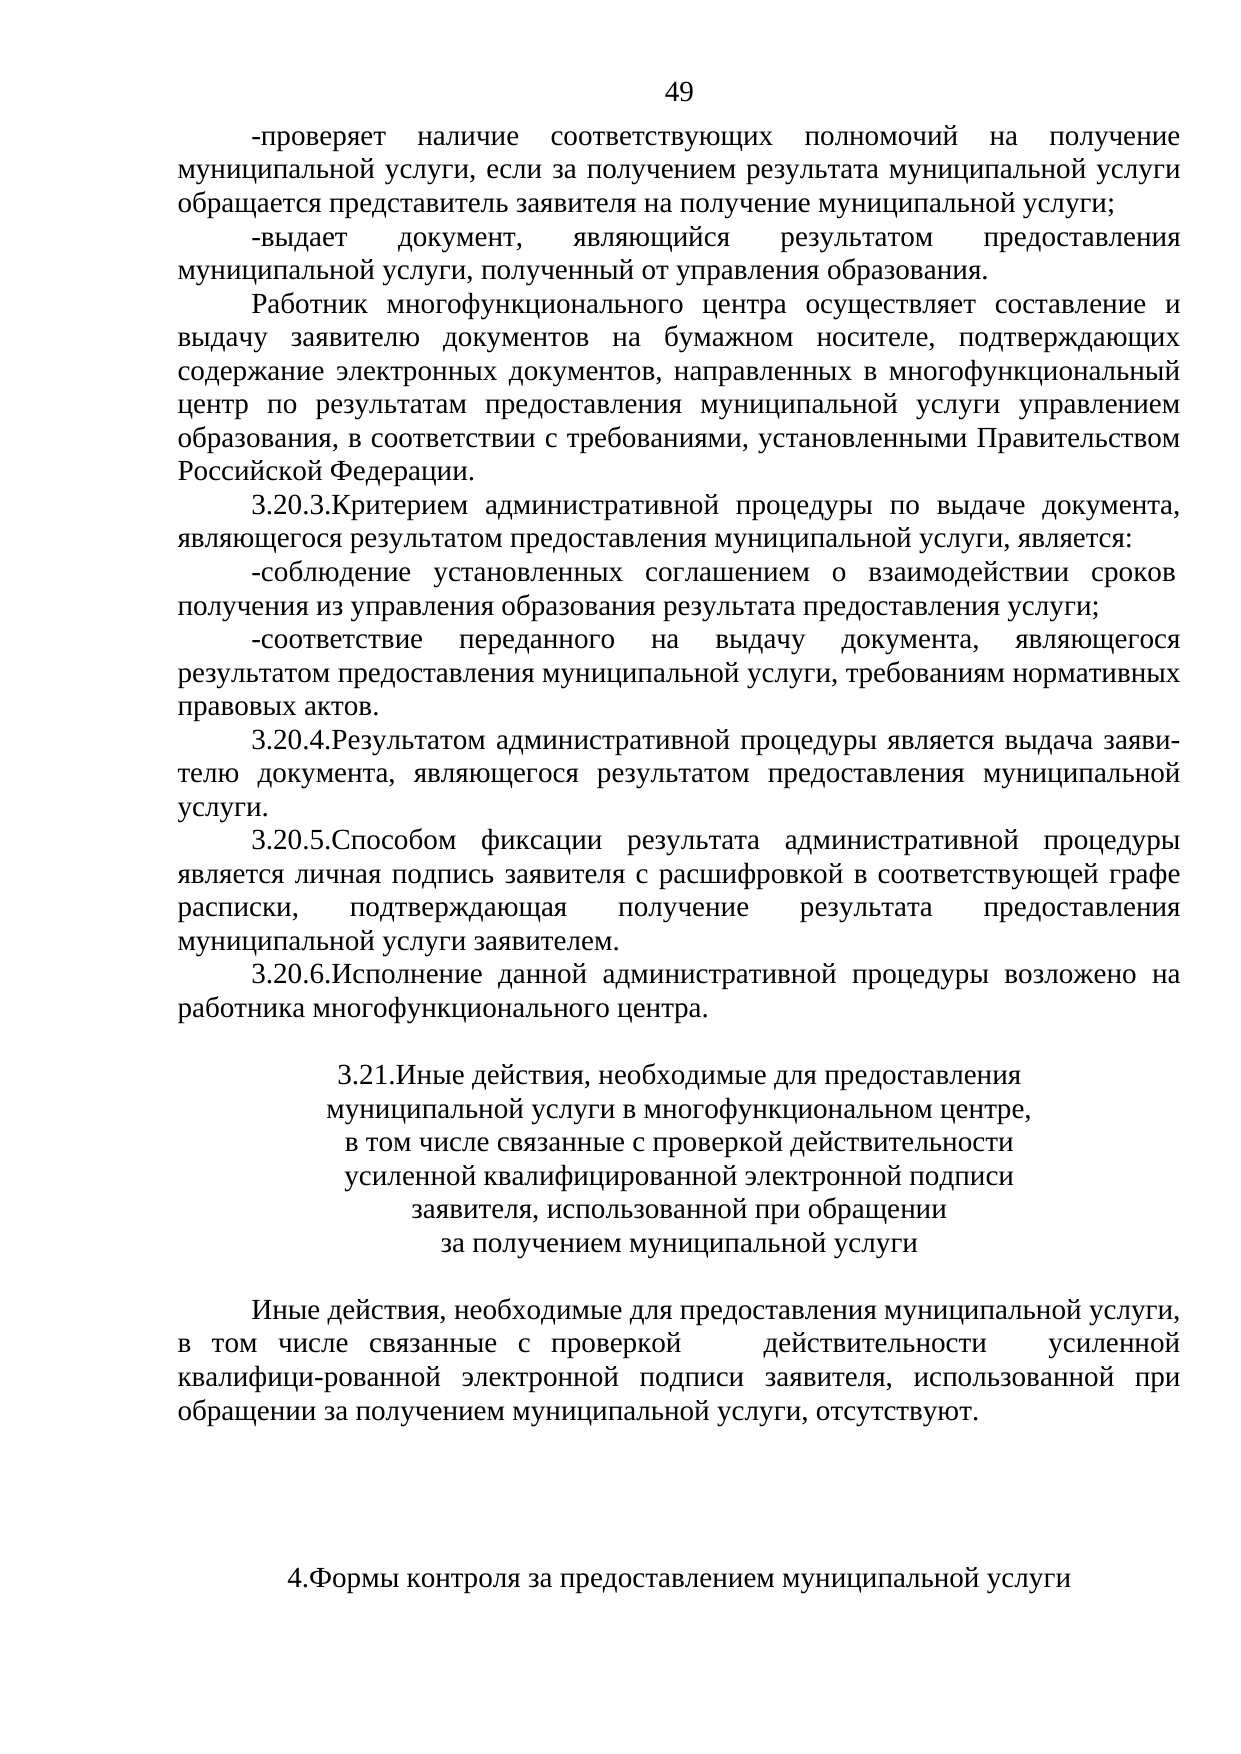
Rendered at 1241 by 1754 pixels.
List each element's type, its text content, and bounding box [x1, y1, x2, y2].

text получения из управления образования результата предоставления услуги; [177, 588, 1181, 621]
text заявителя, использованной при обращении [177, 1191, 1181, 1225]
text 3.20.4.Результатом административной процедуры является выдача заяви-телю документа, являющегося результатом предоставления муниципальной услуги. [177, 722, 1181, 822]
text Работник многофункционального центра осуществляет составление и выдачу заявителю документов на бумажном носителе, подтверждающих содержание электронных документов, направленных в многофункциональный центр по результатам предоставления муниципальной услуги управлением образования, в соответствии с требованиями, установленными Правительством Российской Федерации. [177, 286, 1181, 487]
text 4.Формы контроля за предоставлением муниципальной услуги [177, 1560, 1181, 1594]
text 3.20.3.Критерием административной процедуры по выдаче документа, являющегося результатом предоставления муниципальной услуги, является: [177, 487, 1181, 554]
text -проверяет наличие соответствующих полномочий на получение муниципальной услуги, если за получением результата муниципальной услуги обращается представитель заявителя на получение муниципальной услуги; [177, 118, 1181, 219]
text 3.21.Иные действия, необходимые для предоставления [177, 1057, 1181, 1091]
text 3.20.6.Исполнение данной административной процедуры возложено на работника многофункционального центра. [177, 957, 1181, 1024]
text в том числе связанные с проверкой действительности [177, 1124, 1181, 1158]
text Иные действия, необходимые для предоставления муниципальной услуги, в том числе связанные с проверкой действительности усиленной квалифици-рованной электронной подписи заявителя, использованной при обращении за получением муниципальной услуги, отсутствуют. [177, 1292, 1181, 1426]
text -соблюдение установленных соглашением о взаимодействии сроков [177, 554, 1181, 588]
text за получением муниципальной услуги [177, 1225, 1181, 1258]
text усиленной квалифицированной электронной подписи [177, 1158, 1181, 1191]
text муниципальной услуги в многофункциональном центре, [177, 1091, 1181, 1124]
text -выдает документ, являющийся результатом предоставления муниципальной услуги, полученный от управления образования. [177, 219, 1181, 286]
text -соответствие переданного на выдачу документа, являющегося результатом предоставления муниципальной услуги, требованиям нормативных правовых актов. [177, 621, 1181, 722]
text 3.20.5.Способом фиксации результата административной процедуры является личная подпись заявителя с расшифровкой в соответствующей графе расписки, подтверждающая получение результата предоставления муниципальной услуги заявителем. [177, 822, 1181, 957]
